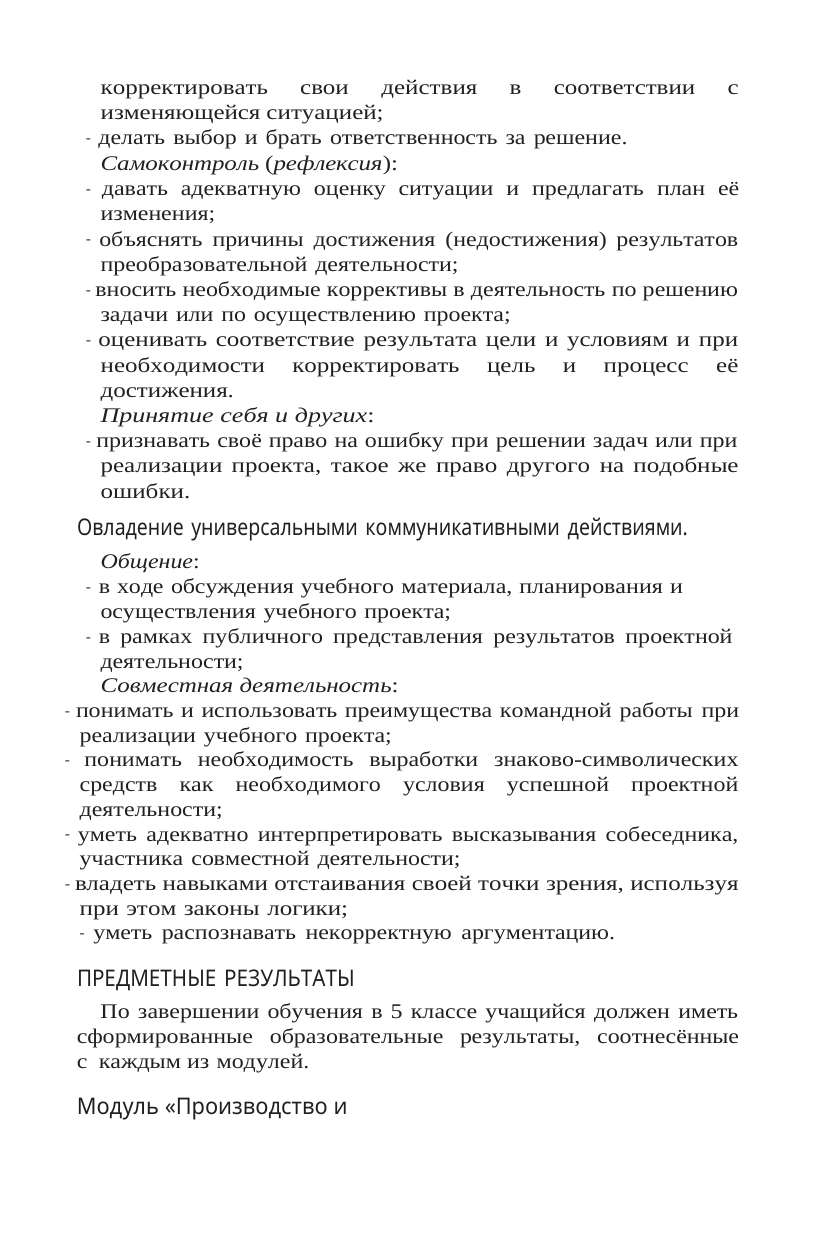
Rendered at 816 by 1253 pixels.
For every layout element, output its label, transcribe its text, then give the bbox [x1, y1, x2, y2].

text - вносить необходимые коррективы в деятельность по решению задачи или по осуществлению проекта; [86, 277, 739, 326]
text - признавать своё право на ошибку при решении задач или при реализации проекта, такое же право другого на подобные ошибки. [86, 428, 739, 503]
text - понимать и использовать преимущества командной работы при реализации учебного проекта; [64, 698, 739, 747]
subtitle Овладение универсальными коммуникативными действиями. [77, 511, 751, 543]
text Совместная деятельность: [100, 673, 751, 697]
text По завершении обучения в 5 классе учащийся должен иметь сформированные образовательные результаты, соотнесённые с каждым из модулей. [77, 999, 739, 1073]
text - владеть навыками отстаивания своей точки зрения, используя при этом законы логики; [64, 871, 739, 919]
subtitle ПРЕДМЕТНЫЕ РЕЗУЛЬТАТЫ [77, 962, 751, 993]
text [86, 75, 739, 124]
text - делать выбор и брать ответственность за решение. [86, 125, 751, 149]
text - в рамках публичного представления результатов проектной деятельности; [86, 624, 740, 673]
text - понимать необходимость выработки знаково-символических средств как необходимого условия успешной проектной деятельности; [64, 747, 739, 821]
text - давать адекватную оценку ситуации и предлагать план её изменения; [86, 176, 739, 225]
text Принятие себя и других: [100, 403, 751, 427]
text Самоконтроль (рефлексия): [100, 151, 751, 175]
text Общение: [100, 549, 751, 573]
text - уметь адекватно интерпретировать высказывания собеседника, участника совместной деятельности; [64, 821, 739, 870]
text - в ходе обсуждения учебного материала, планирования и осуществления учебного проекта; [86, 574, 740, 623]
text - уметь распознавать некорректную аргументацию. [79, 920, 751, 944]
text - объяснять причины достижения (недостижения) результатов преобразовательной деятельности; [86, 227, 739, 276]
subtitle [77, 1090, 457, 1121]
text - оценивать соответствие результата цели и условиям и при необходимости корректировать цель и процесс её достижения. [86, 327, 739, 402]
